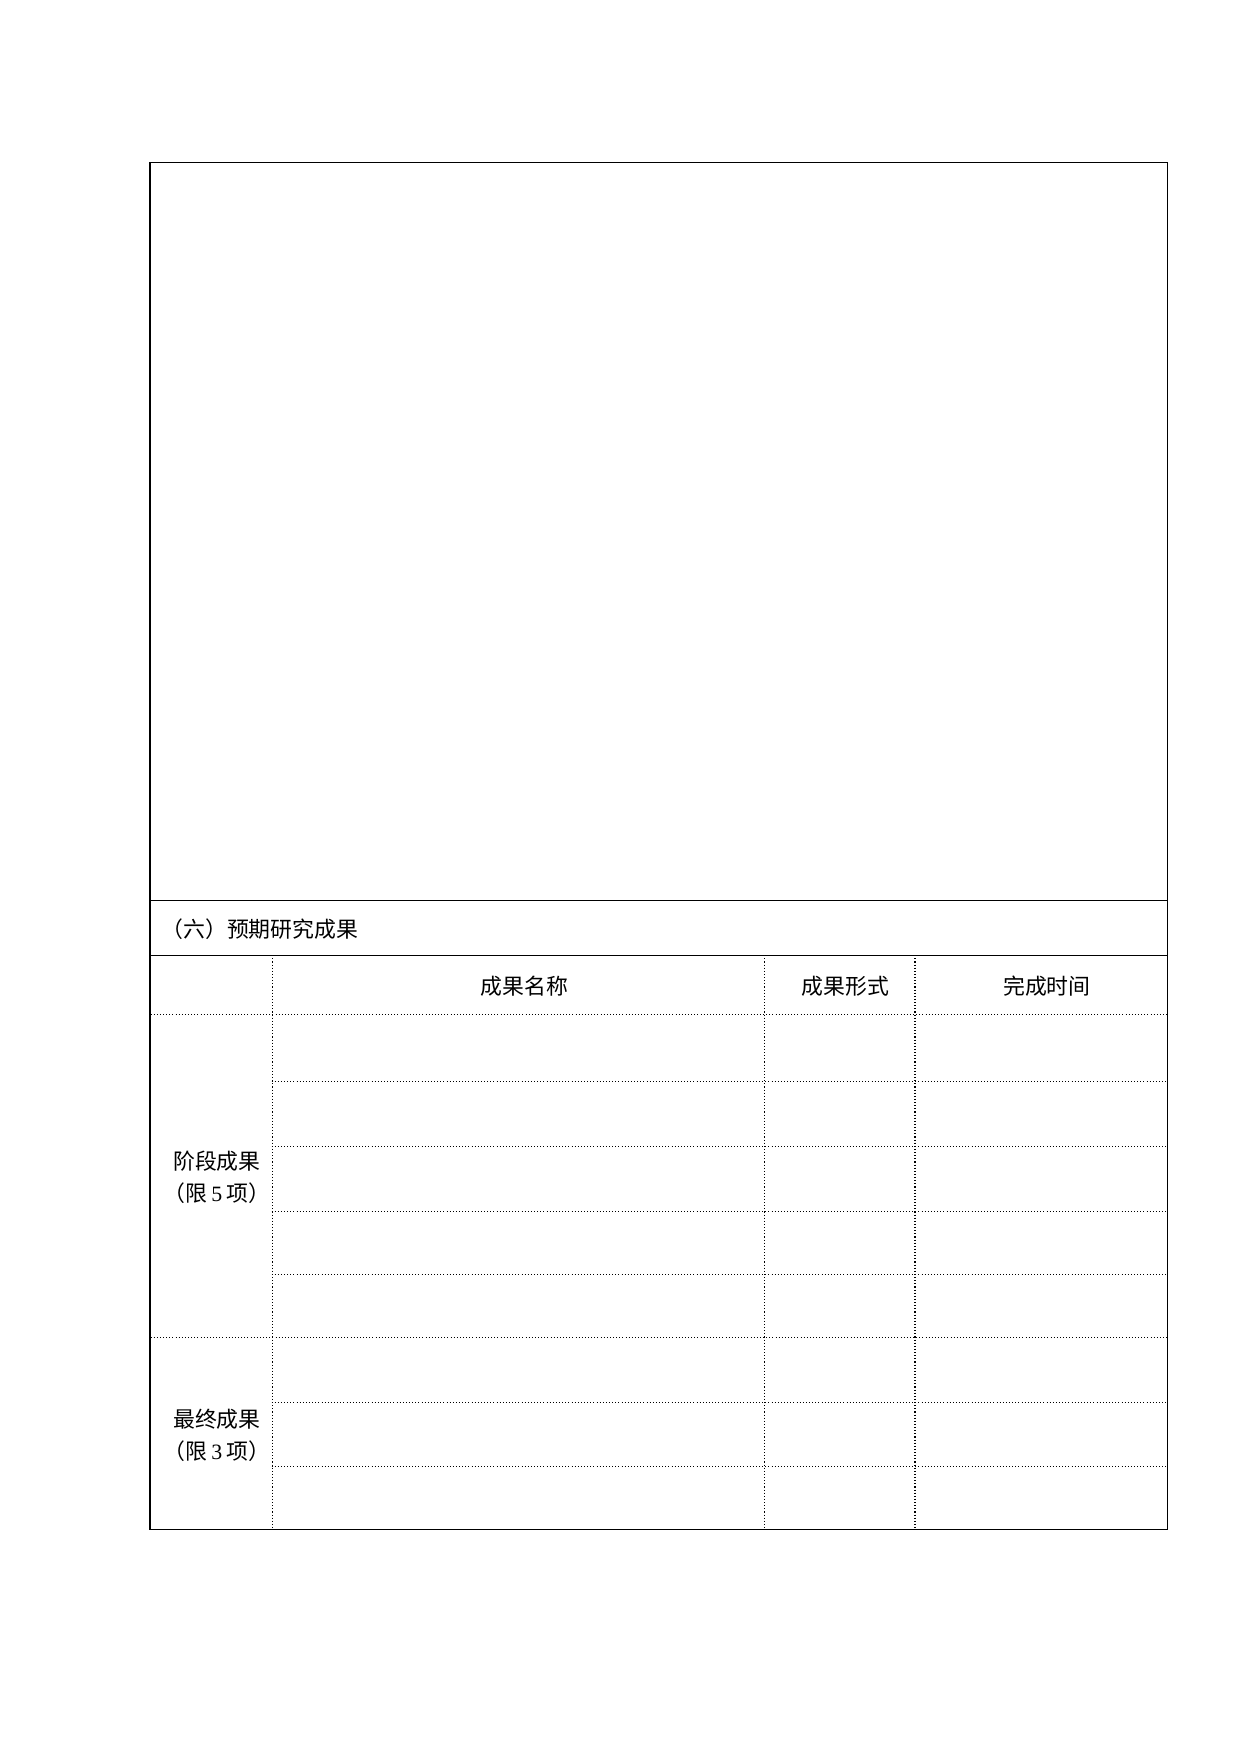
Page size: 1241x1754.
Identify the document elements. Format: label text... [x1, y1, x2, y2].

table_cell [765, 1402, 915, 1466]
table_cell 成果形式 [765, 956, 915, 1013]
table_cell [765, 1146, 915, 1211]
table_cell 最终成果（限3项） [151, 1337, 272, 1529]
table_cell [915, 1274, 1167, 1337]
table_cell [915, 1466, 1167, 1529]
table_cell [915, 1337, 1167, 1402]
table_cell [272, 1146, 765, 1211]
table_cell [272, 1337, 765, 1402]
table_cell [915, 1014, 1167, 1081]
table_cell [272, 1274, 765, 1337]
table_cell [765, 1014, 915, 1081]
table_cell [765, 1211, 915, 1273]
table_cell [915, 1081, 1167, 1146]
table_cell [272, 1014, 765, 1081]
table_cell 成果名称 [272, 956, 765, 1013]
table_cell （六）预期研究成果 [151, 901, 1167, 955]
table_cell 完成时间 [915, 956, 1167, 1013]
table_cell [765, 1274, 915, 1337]
table_cell [915, 1402, 1167, 1466]
table_cell [915, 1146, 1167, 1211]
table_cell [765, 1081, 915, 1146]
table_cell [272, 1081, 765, 1146]
table_cell [765, 1466, 915, 1529]
table_cell [151, 956, 272, 1013]
table_cell [915, 1211, 1167, 1273]
table_cell [272, 1211, 765, 1273]
table_cell 阶段成果（限5项） [151, 1014, 272, 1337]
table_cell [151, 163, 1167, 900]
table_cell [272, 1402, 765, 1466]
table_cell [272, 1466, 765, 1529]
table_cell [765, 1337, 915, 1402]
